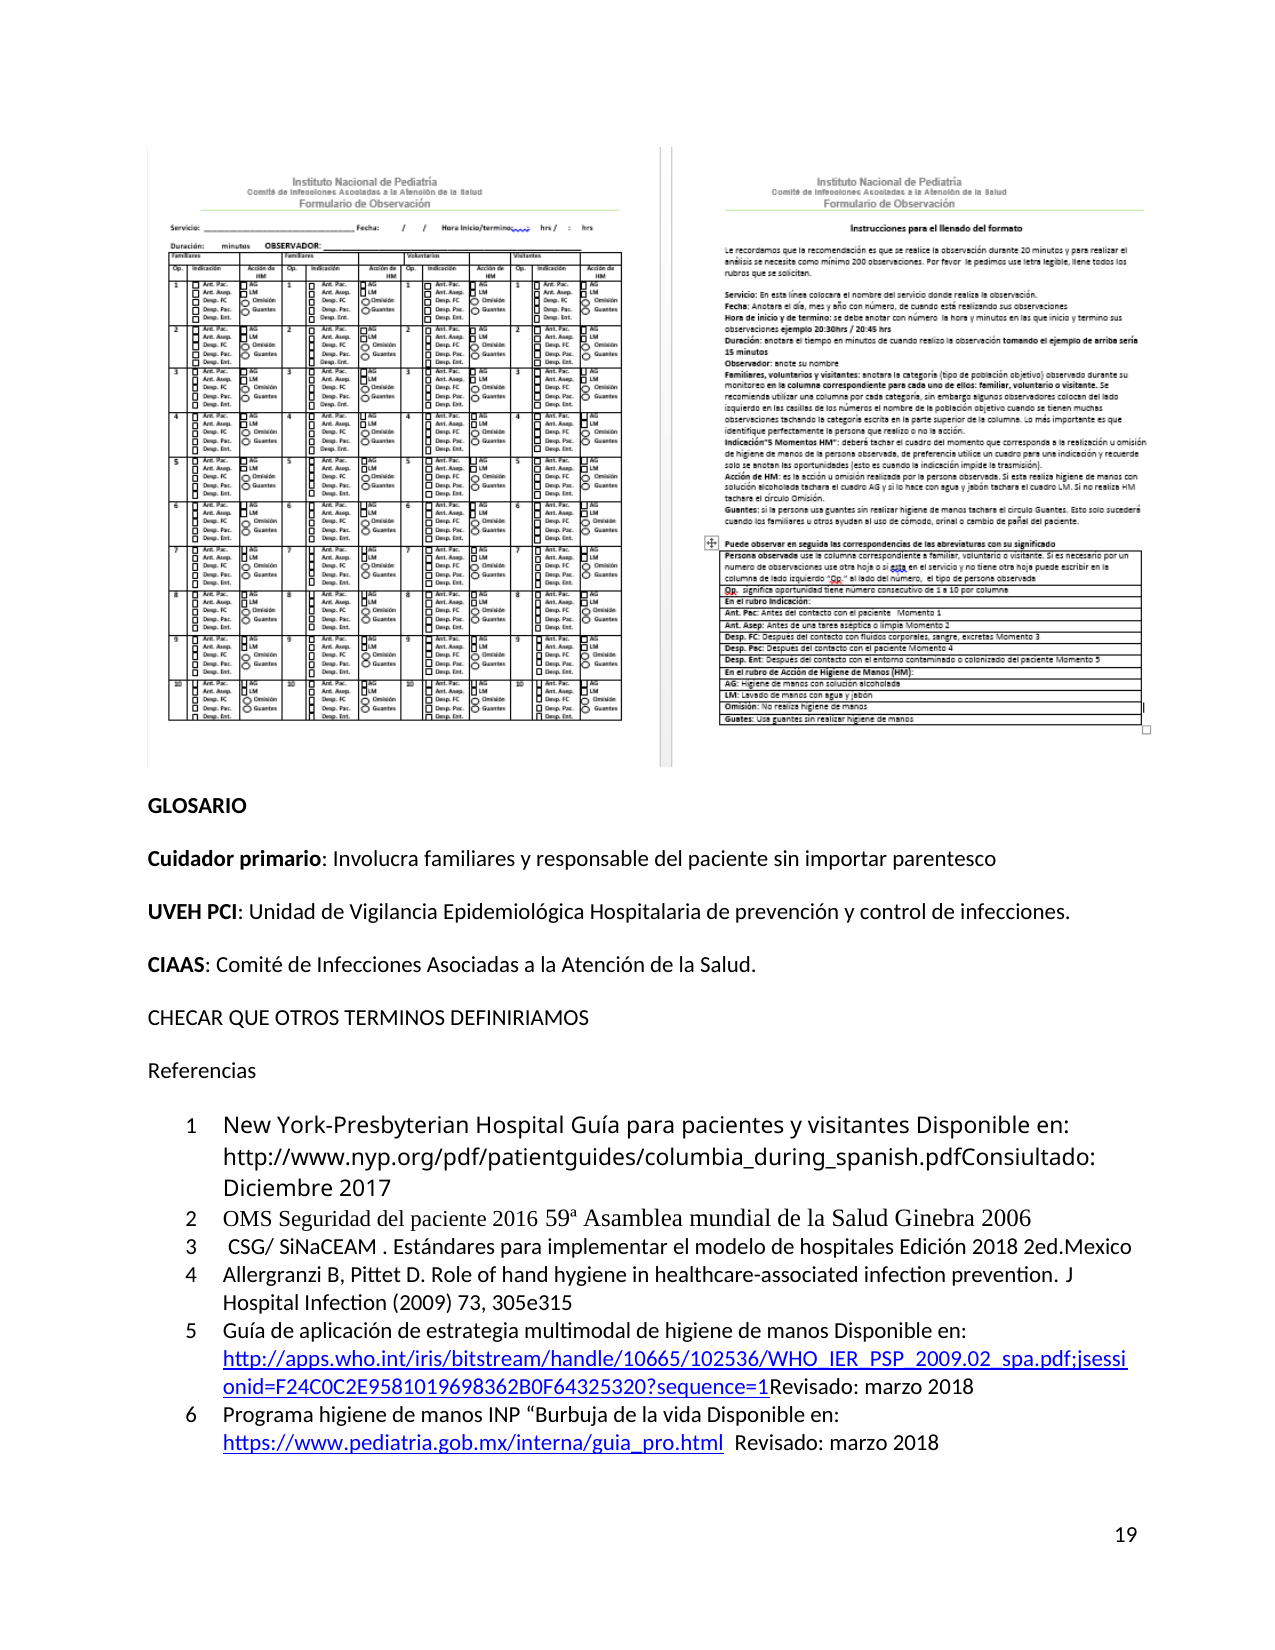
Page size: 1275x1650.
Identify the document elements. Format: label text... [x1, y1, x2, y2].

list Allergranzi B, Pittet D. Role of hand hygiene in healthcare-associated infection prevention. J Hospital Infection (2009) 73, 305e315 [185, 1260, 1137, 1316]
text CHECAR QUE OTROS TERMINOS DEFINIRIAMOS [148, 1003, 1137, 1031]
list CSG/ SiNaCEAM . Estándares para implementar el modelo de hospitales Edición 2018 2ed.Mexico [185, 1232, 1137, 1260]
list OMS Seguridad del paciente 2016 59ª Asamblea mundial de la Salud Ginebra 2006 [185, 1203, 1137, 1232]
text GLOSARIO [148, 791, 1137, 819]
list Guía de aplicación de estrategia multimodal de higiene de manos Disponible en: http://apps.who.int/iris/bitstream/handle/10665/102536/WHO_IER_PSP_2009.02_spa.pdf;jsessionid=F24C0C2E9581019698362B0F64325320?sequence=1Revisado: marzo 2018 [185, 1316, 1137, 1400]
text Cuidador primario: Involucra familiares y responsable del paciente sin importar parentesco [148, 844, 1137, 872]
list Programa higiene de manos INP “Burbuja de la vida Disponible en: https://www.pediatria.gob.mx/interna/guia_pro.html Revisado: marzo 2018 [185, 1400, 1137, 1456]
text UVEH PCI: Unidad de Vigilancia Epidemiológica Hospitalaria de prevención y control de infecciones. [148, 897, 1137, 925]
text CIAAS: Comité de Infecciones Asociadas a la Atención de la Salud. [148, 950, 1137, 978]
text Referencias [148, 1056, 1137, 1084]
list New York-Presbyterian Hospital Guía para pacientes y visitantes Disponible en: http://www.nyp.org/pdf/patientguides/columbia_during_spanish.pdfConsiultado: Diciembre 2017 [185, 1109, 1137, 1203]
picture [147, 147, 1183, 767]
